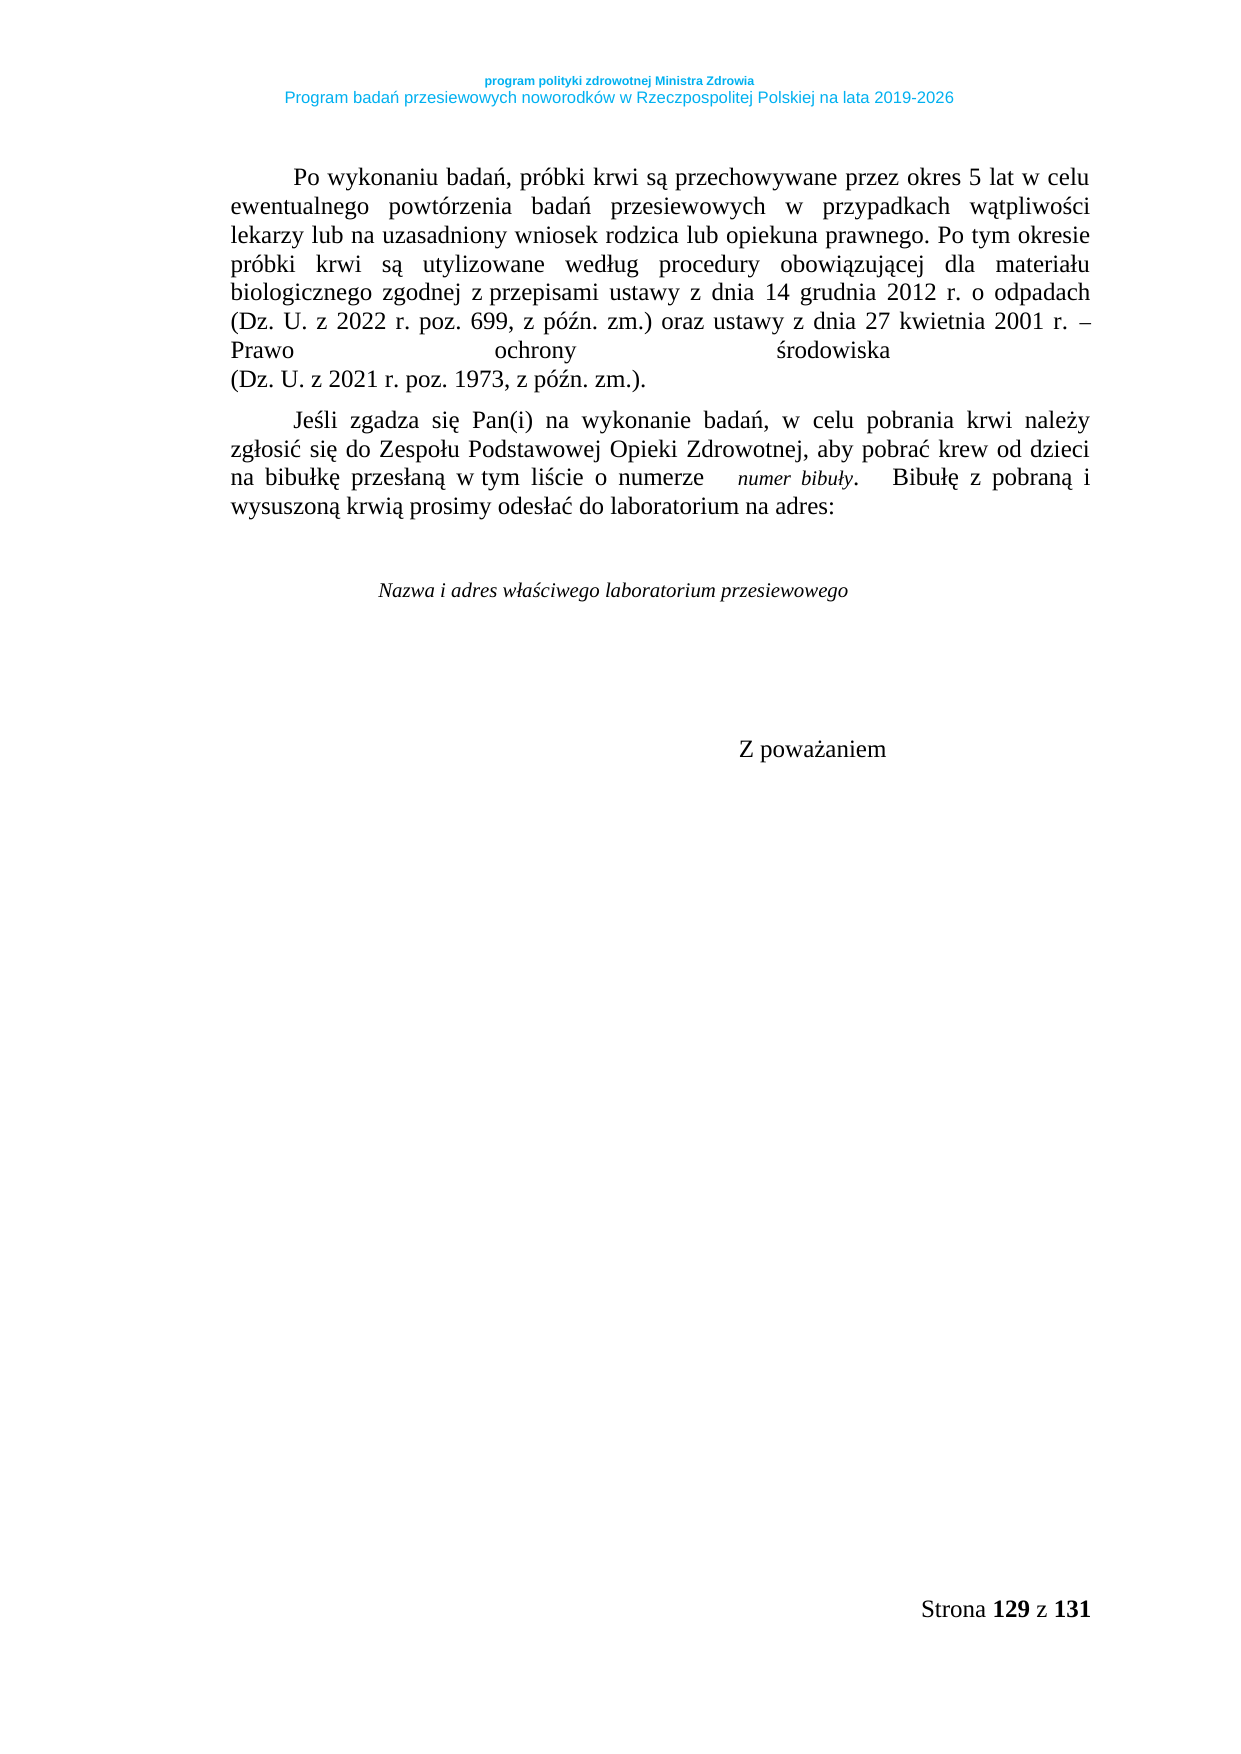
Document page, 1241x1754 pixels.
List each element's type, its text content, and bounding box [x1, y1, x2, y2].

text Z poważaniem [738, 734, 1091, 763]
text Nazwa i adres właściwego laboratorium przesiewowego [230, 577, 1091, 602]
text Jeśli zgadza się Pan(i) na wykonanie badań, w celu pobrania krwi należy zgłosić się do Zespołu Podstawowej Opieki Zdrowotnej, aby pobrać krew od dzieci na bibułkę przesłaną w tym liście o numerze numer bibuły. Bibułę z pobraną i wysuszoną krwią prosimy odesłać do laboratorium na adres: [230, 405, 1091, 520]
text Po wykonaniu badań, próbki krwi są przechowywane przez okres 5 lat w celu ewentualnego powtórzenia badań przesiewowych w przypadkach wątpliwości lekarzy lub na uzasadniony wniosek rodzica lub opiekuna prawnego. Po tym okresie próbki krwi są utylizowane według procedury obowiązującej dla materiału biologicznego zgodnej z przepisami ustawy z dnia 14 grudnia 2012 r. o odpadach (Dz. U. z 2022 r. poz. 699, z późn. zm.) oraz ustawy z dnia 27 kwietnia 2001 r. – Prawo ochrony środowiska (Dz. U. z 2021 r. poz. 1973, z późn. zm.). [230, 162, 1091, 392]
